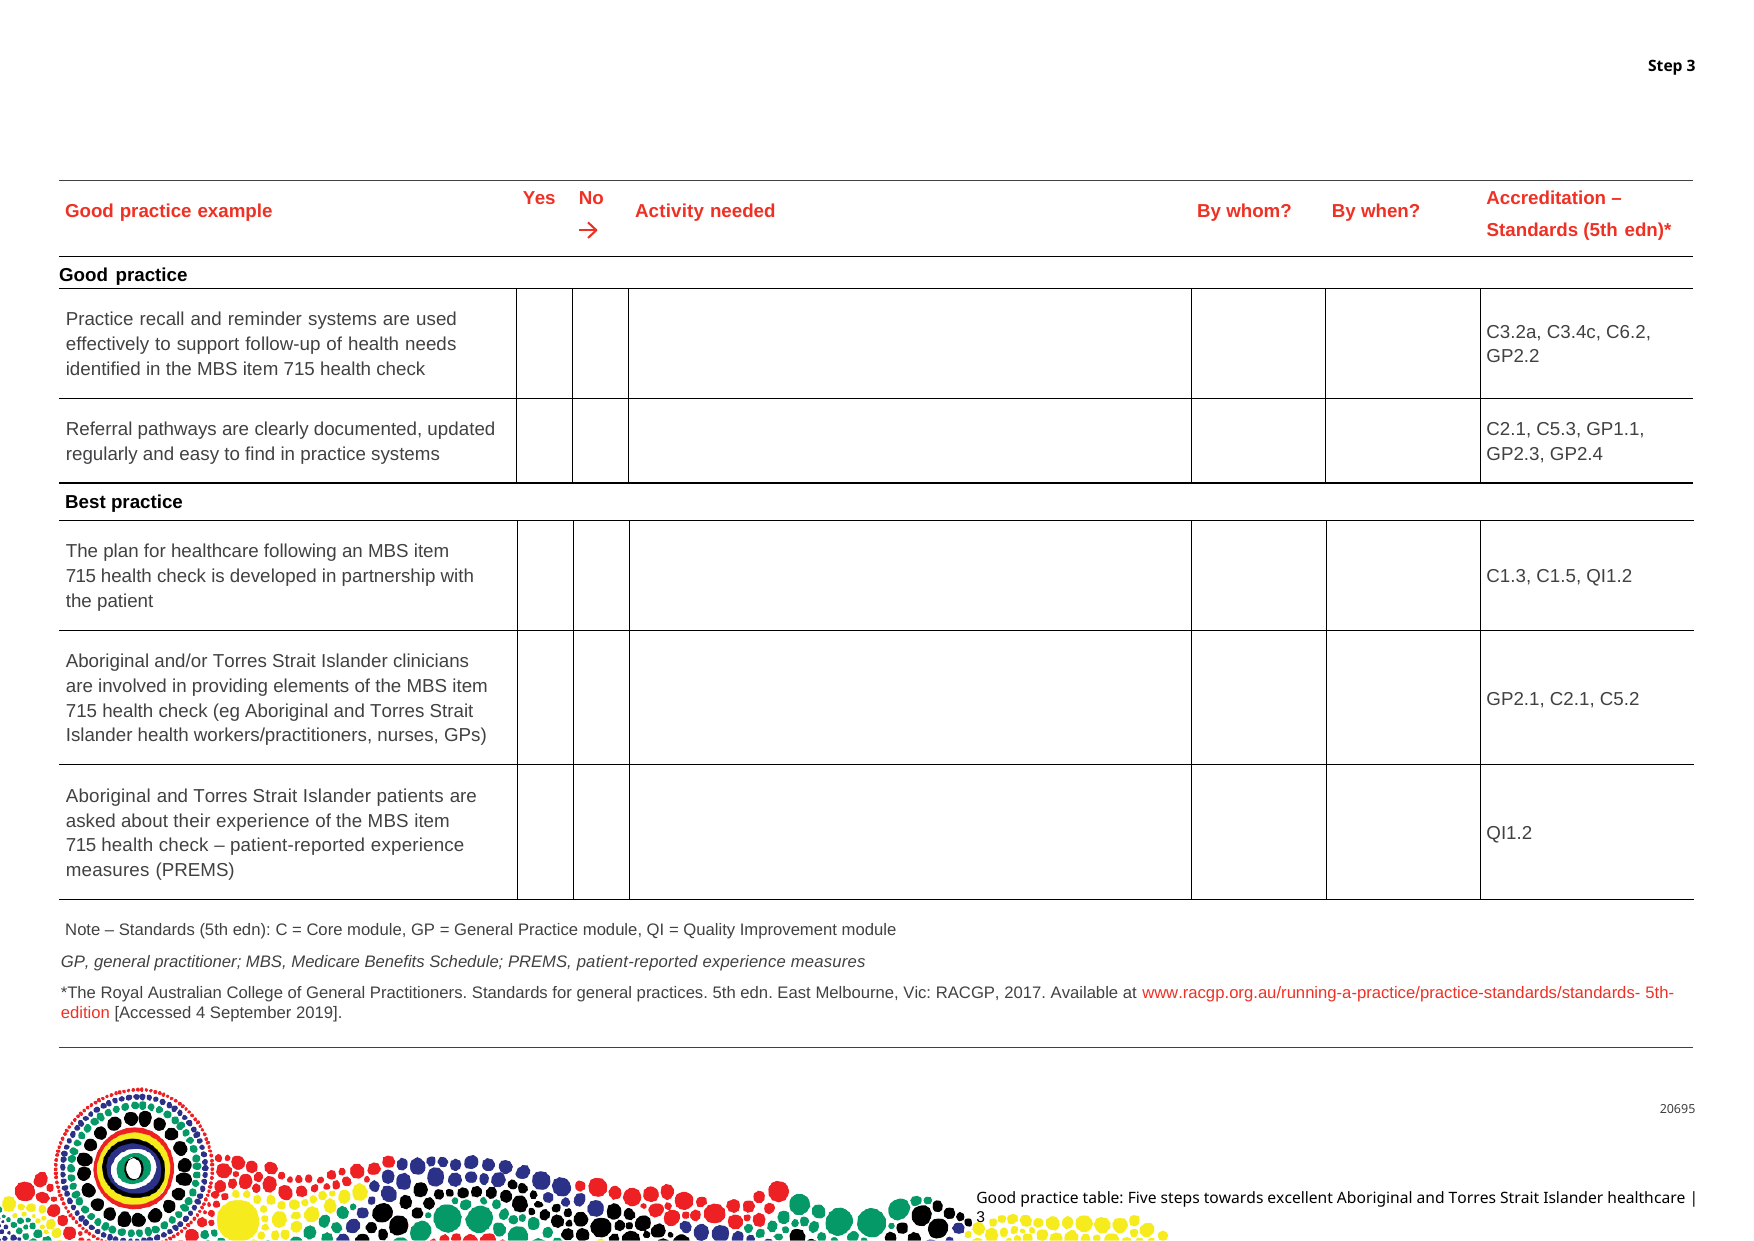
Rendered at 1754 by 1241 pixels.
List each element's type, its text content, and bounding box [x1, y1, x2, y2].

table_cell [1327, 631, 1480, 764]
text Best practice [65, 491, 1706, 512]
table_cell [1327, 765, 1480, 899]
text 20695 [46, 1101, 1695, 1118]
table_header [574, 521, 629, 629]
table_cell Aboriginal and/or Torres Strait Islander clinicians are involved in providing elements of the MBS item 715 health check (eg Aboriginal and Torres Strait Islander health workers/practitioners, nurses, GPs) [59, 631, 517, 764]
table_cell [517, 399, 572, 482]
table_cell QI1.2 [1481, 765, 1693, 899]
table_cell [630, 631, 1191, 764]
picture [0, 1087, 1172, 1241]
text Note – Standards (5th edn): C = Core module, GP = General Practice module, QI = Quality Improvement module [65, 920, 1706, 939]
table_cell [518, 765, 573, 899]
table_cell [574, 631, 629, 764]
table_header [518, 521, 573, 629]
table_header Good practice [59, 257, 1693, 288]
table_cell GP2.1, C2.1, C5.2 [1481, 631, 1693, 764]
table_header [630, 521, 1191, 629]
table_cell [573, 399, 628, 482]
table_cell [574, 765, 629, 899]
table_cell [630, 765, 1191, 899]
table_cell C3.2a, C3.4c, C6.2, GP2.2 [1481, 289, 1693, 398]
table_header The plan for healthcare following an MBS item 715 health check is developed in partnership with the patient [59, 521, 517, 629]
table_header [1327, 521, 1480, 629]
table_cell [518, 631, 573, 764]
table_cell [517, 289, 572, 398]
text *The Royal Australian College of General Practitioners. Standards for general practices. 5th edn. East Melbourne, Vic: RACGP, 2017. Available at www.racgp.org.au/running-a-practice/practice-standards/standards- 5th-edition [Accessed 4 September 2019]. [61, 983, 1706, 1022]
table_cell [629, 289, 1191, 398]
text GP, general practitioner; MBS, Medicare Benefits Schedule; PREMS, patient-reported experience measures [61, 952, 1706, 971]
table_header [1192, 521, 1326, 629]
table_cell [1192, 399, 1325, 482]
table_cell C2.1, C5.3, GP1.1, GP2.3, GP2.4 [1481, 399, 1693, 482]
table_cell Referral pathways are clearly documented, updated regularly and easy to find in practice systems [59, 399, 516, 482]
table_cell [1326, 399, 1480, 482]
table_cell [629, 399, 1191, 482]
table_cell [1326, 289, 1480, 398]
table_cell Aboriginal and Torres Strait Islander patients are asked about their experience of the MBS item 715 health check – patient-reported experience measures (PREMS) [59, 765, 517, 899]
subtitle Good practice example Yes No Activity needed By whom? By when? Accreditation – Standards (5th edn)* [65, 196, 1672, 241]
table_header C1.3, C1.5, QI1.2 [1481, 521, 1693, 629]
text Step 3 [46, 54, 1695, 76]
table_cell Practice recall and reminder systems are used effectively to support follow-up of health needs identified in the MBS item 715 health check [59, 289, 516, 398]
table_cell [1192, 631, 1326, 764]
text Good practice table: Five steps towards excellent Aboriginal and Torres Strait Islander healthcare | 3 [976, 1187, 1706, 1226]
table_cell [1192, 289, 1325, 398]
table_cell [573, 289, 628, 398]
table_cell [1192, 765, 1326, 899]
